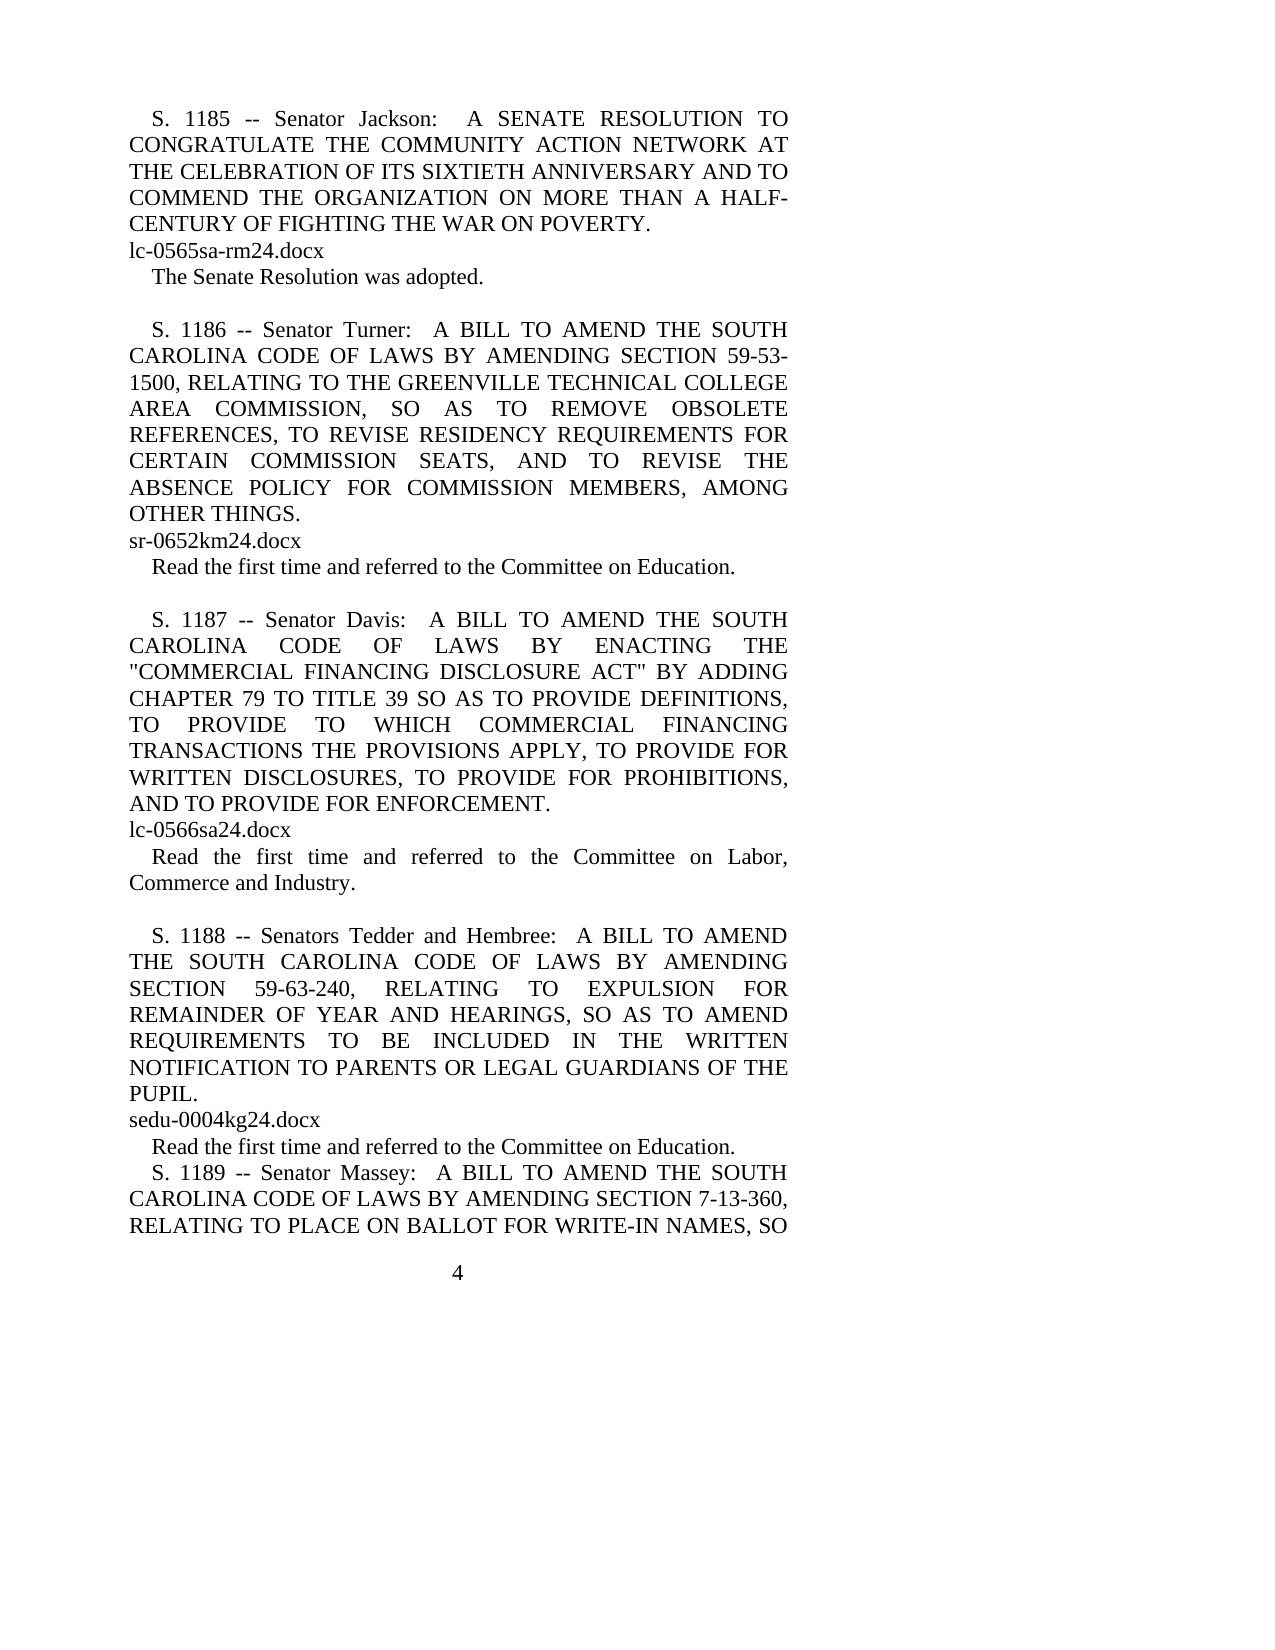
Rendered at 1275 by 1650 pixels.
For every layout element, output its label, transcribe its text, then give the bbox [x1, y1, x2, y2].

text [129, 1159, 789, 1238]
text S. 1186 -- Senator Turner: A BILL TO AMEND THE SOUTH CAROLINA CODE OF LAWS BY AMENDING SECTION 59-53-1500, RELATING TO THE GREENVILLE TECHNICAL COLLEGE AREA COMMISSION, SO AS TO REMOVE OBSOLETE REFERENCES, TO REVISE RESIDENCY REQUIREMENTS FOR CERTAIN COMMISSION SEATS, AND TO REVISE THE ABSENCE POLICY FOR COMMISSION MEMBERS, AMONG OTHER THINGS. [129, 316, 789, 527]
text Read the first time and referred to the Committee on Labor, Commerce and Industry. [129, 843, 789, 896]
text sedu-0004kg24.docx [129, 1106, 789, 1133]
text The Senate Resolution was adopted. [129, 263, 789, 289]
text lc-0565sa-rm24.docx [129, 237, 789, 263]
text Read the first time and referred to the Committee on Education. [129, 1133, 789, 1159]
text S. 1188 -- Senators Tedder and Hembree: A BILL TO AMEND THE SOUTH CAROLINA CODE OF LAWS BY AMENDING SECTION 59-63-240, RELATING TO EXPULSION FOR REMAINDER OF YEAR AND HEARINGS, SO AS TO AMEND REQUIREMENTS TO BE INCLUDED IN THE WRITTEN NOTIFICATION TO PARENTS OR LEGAL GUARDIANS OF THE PUPIL. [129, 922, 789, 1106]
text Read the first time and referred to the Committee on Education. [129, 553, 789, 579]
text S. 1187 -- Senator Davis: A BILL TO AMEND THE SOUTH CAROLINA CODE OF LAWS BY ENACTING THE "COMMERCIAL FINANCING DISCLOSURE ACT" BY ADDING CHAPTER 79 TO TITLE 39 SO AS TO PROVIDE DEFINITIONS, TO PROVIDE TO WHICH COMMERCIAL FINANCING TRANSACTIONS THE PROVISIONS APPLY, TO PROVIDE FOR WRITTEN DISCLOSURES, TO PROVIDE FOR PROHIBITIONS, AND TO PROVIDE FOR ENFORCEMENT. [129, 606, 789, 817]
text S. 1185 -- Senator Jackson: A SENATE RESOLUTION TO CONGRATULATE THE COMMUNITY ACTION NETWORK AT THE CELEBRATION OF ITS SIXTIETH ANNIVERSARY AND TO COMMEND THE ORGANIZATION ON MORE THAN A HALF-CENTURY OF FIGHTING THE WAR ON POVERTY. [129, 105, 789, 237]
text lc-0566sa24.docx [129, 817, 789, 843]
text sr-0652km24.docx [129, 527, 789, 553]
